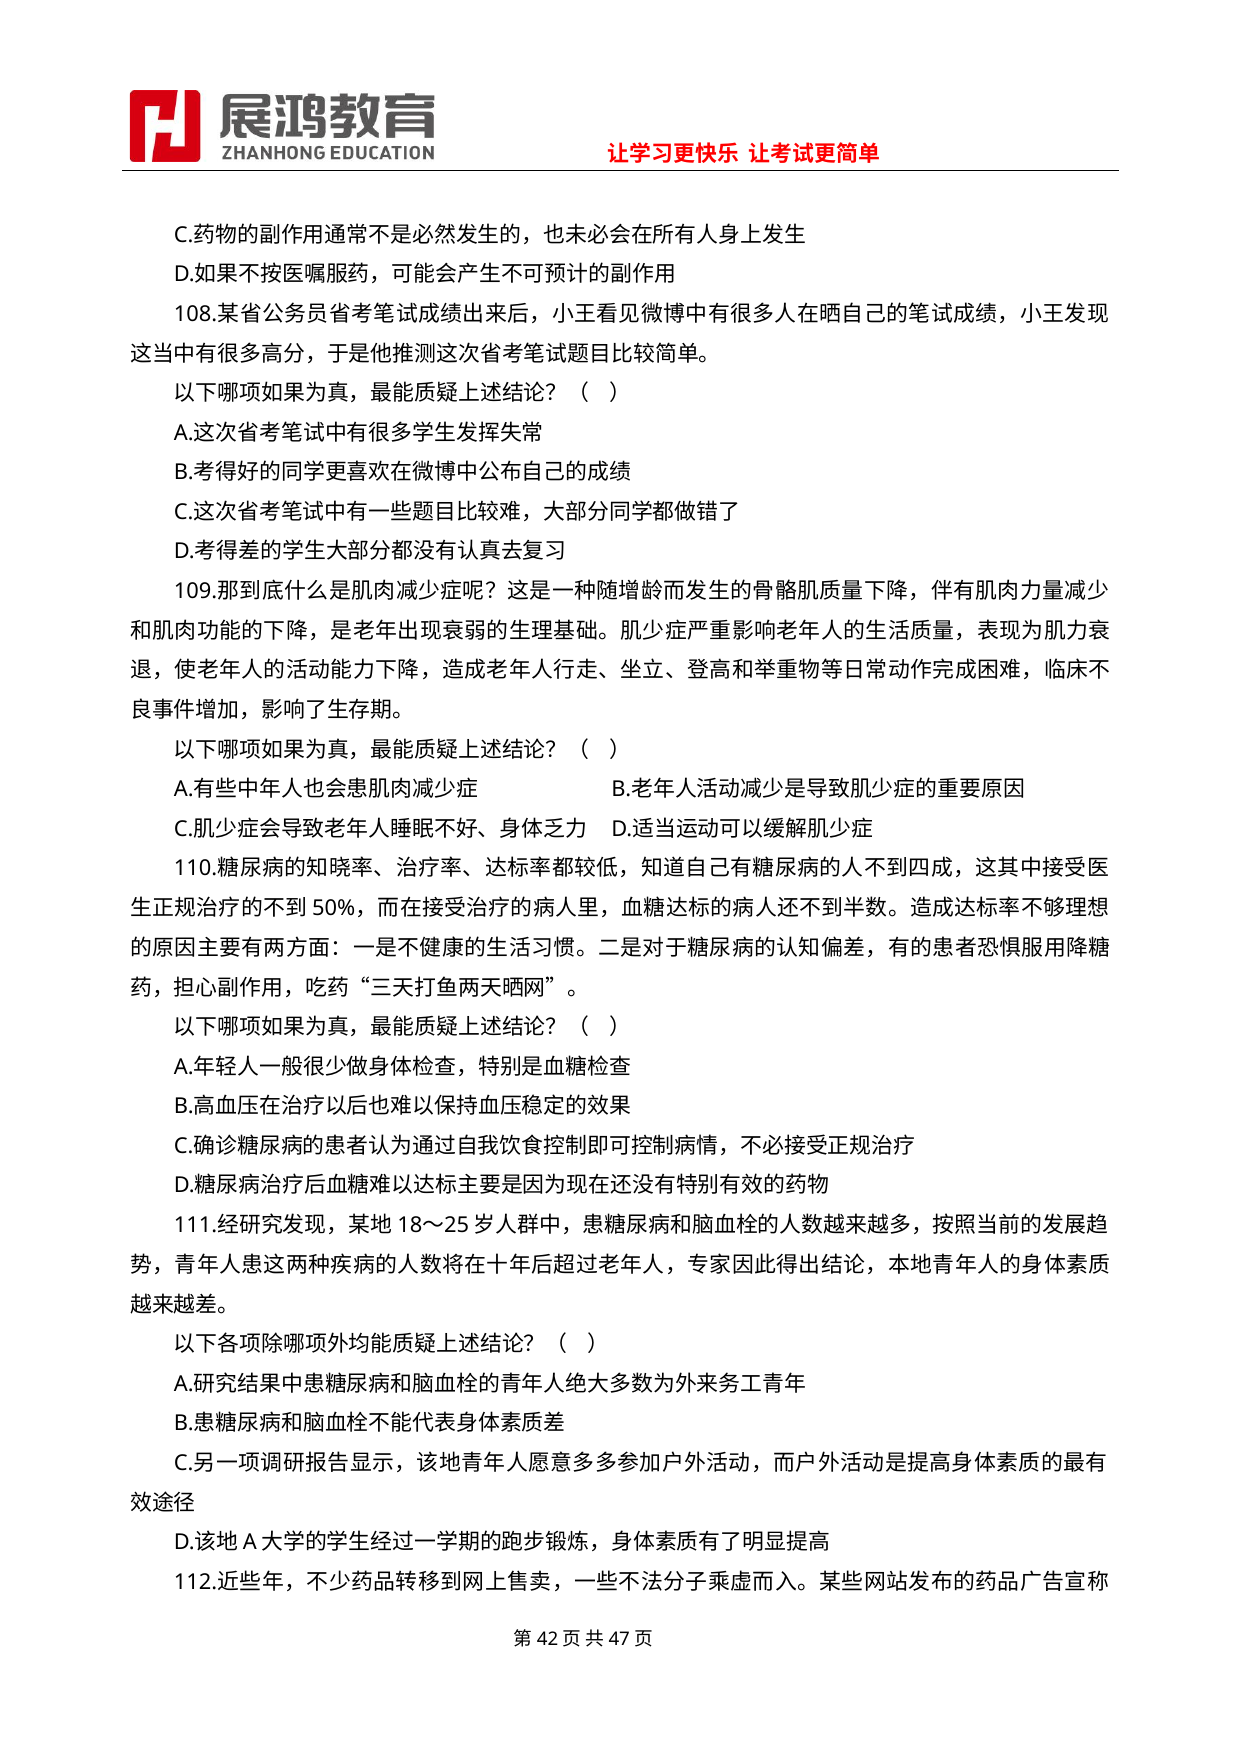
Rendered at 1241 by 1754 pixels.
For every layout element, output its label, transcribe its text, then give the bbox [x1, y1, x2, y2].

text D.如果不按医嘱服药，可能会产生不可预计的副作用 [130, 256, 1110, 289]
text 以下哪项如果为真，最能质疑上述结论？（ ） [130, 1008, 1110, 1042]
text 以下各项除哪项外均能质疑上述结论？（ ） [130, 1325, 1110, 1359]
text A.有些中年人也会患肌肉减少症 B.老年人活动减少是导致肌少症的重要原因 [130, 771, 1110, 804]
text C.肌少症会导致老年人睡眠不好、身体乏力 D.适当运动可以缓解肌少症 [130, 810, 1110, 843]
text D.糖尿病治疗后血糖难以达标主要是因为现在还没有特别有效的药物 [130, 1167, 1110, 1200]
text A.研究结果中患糖尿病和脑血栓的青年人绝大多数为外来务工青年 [130, 1365, 1110, 1398]
text A.这次省考笔试中有很多学生发挥失常 [130, 414, 1110, 447]
text 以下哪项如果为真，最能质疑上述结论？（ ） [130, 374, 1110, 408]
text A.年轻人一般很少做身体检查，特别是血糖检查 [130, 1048, 1110, 1081]
text C.这次省考笔试中有一些题目比较难，大部分同学都做错了 [130, 493, 1110, 526]
text D.考得差的学生大部分都没有认真去复习 [130, 533, 1110, 566]
text 以下哪项如果为真，最能质疑上述结论？（ ） [130, 731, 1110, 764]
text 110.糖尿病的知晓率、治疗率、达标率都较低，知道自己有糖尿病的人不到四成，这其中接受医生正规治疗的不到50%，而在接受治疗的病人里，血糖达标的病人还不到半数。造成达标率不够理想的原因主要有两方面：一是不健康的生活习惯。二是对于糖尿病的认知偏差，有的患者恐惧服用降糖药，担心副作用，吃药“三天打鱼两天晒网”。 [130, 850, 1110, 1002]
text C.药物的副作用通常不是必然发生的，也未必会在所有人身上发生 [130, 216, 1110, 249]
text 111.经研究发现，某地18～25岁人群中，患糖尿病和脑血栓的人数越来越多，按照当前的发展趋势，青年人患这两种疾病的人数将在十年后超过老年人，专家因此得出结论，本地青年人的身体素质越来越差。 [130, 1206, 1110, 1319]
text 108.某省公务员省考笔试成绩出来后，小王看见微博中有很多人在晒自己的笔试成绩，小王发现这当中有很多高分，于是他推测这次省考笔试题目比较简单。 [130, 295, 1110, 368]
text C.确诊糖尿病的患者认为通过自我饮食控制即可控制病情，不必接受正规治疗 [130, 1127, 1110, 1160]
text B.患糖尿病和脑血栓不能代表身体素质差 [130, 1404, 1110, 1438]
text D.该地A大学的学生经过一学期的跑步锻炼，身体素质有了明显提高 [130, 1523, 1110, 1557]
text B.高血压在治疗以后也难以保持血压稳定的效果 [130, 1088, 1110, 1121]
picture [129, 90, 435, 162]
text B.考得好的同学更喜欢在微博中公布自己的成绩 [130, 453, 1110, 487]
text C.另一项调研报告显示，该地青年人愿意多多参加户外活动，而户外活动是提高身体素质的最有效途径 [130, 1444, 1110, 1517]
text 109.那到底什么是肌肉减少症呢？这是一种随增龄而发生的骨骼肌质量下降，伴有肌肉力量减少和肌肉功能的下降，是老年出现衰弱的生理基础。肌少症严重影响老年人的生活质量，表现为肌力衰退，使老年人的活动能力下降，造成老年人行走、坐立、登高和举重物等日常动作完成困难，临床不良事件增加，影响了生存期。 [130, 572, 1110, 725]
